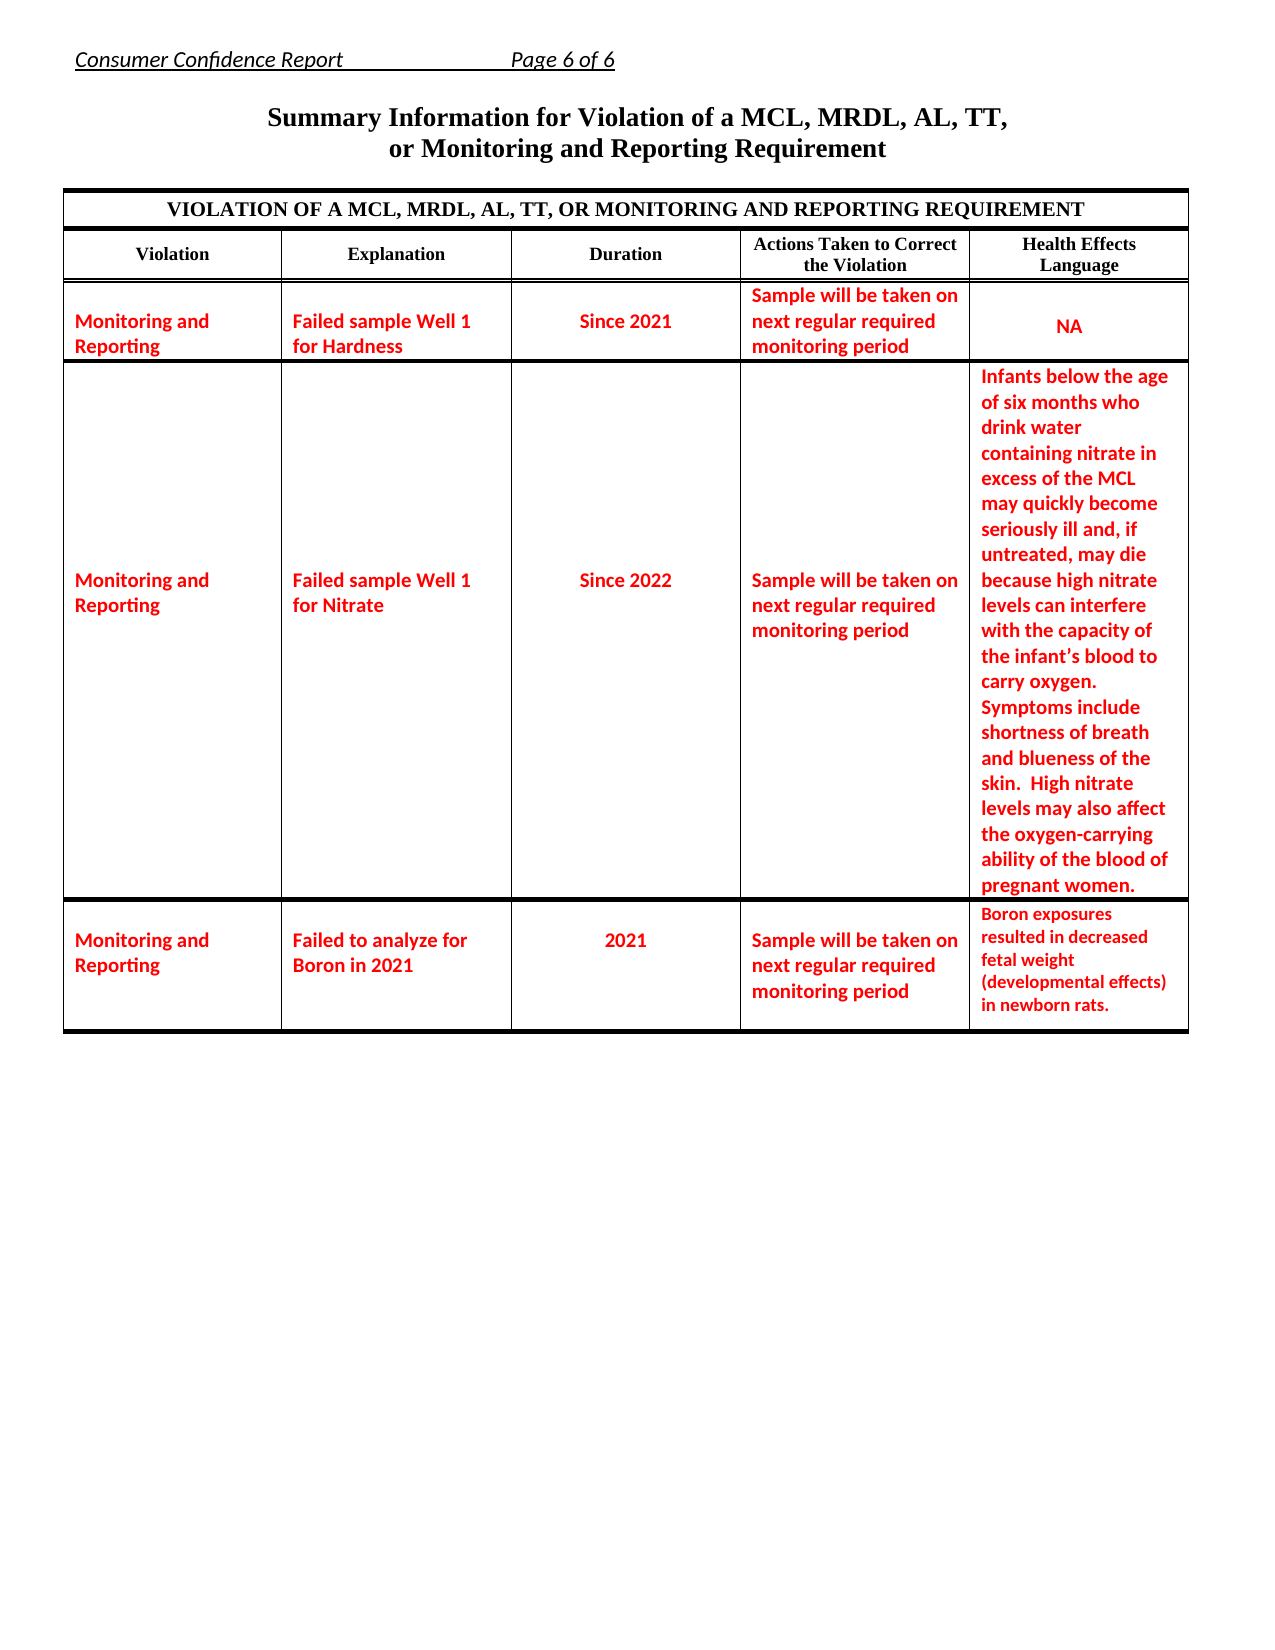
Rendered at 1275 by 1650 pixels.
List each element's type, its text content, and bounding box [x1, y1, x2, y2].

table_cell NA [970, 283, 1188, 359]
table_cell Sample will be taken on next regular required monitoring period [741, 363, 969, 897]
table_cell Monitoring and Reporting [64, 902, 281, 1029]
table_cell Infants below the age of six months who drink water containing nitrate in excess of the MCL may quickly become seriously ill and, if untreated, may die because high nitrate levels can interfere with the capacity of the infant’s blood to carry oxygen. Symptoms include shortness of breath and blueness of the skin. High nitrate levels may also affect the oxygen-carrying ability of the blood of pregnant women. [970, 363, 1188, 897]
table_cell Violation [64, 231, 281, 278]
table_cell Explanation [282, 231, 511, 278]
table_cell Health Effects Language [970, 231, 1188, 278]
table_cell Actions Taken to Correct the Violation [741, 231, 969, 278]
table_cell Sample will be taken on next regular required monitoring period [741, 902, 969, 1029]
table_cell 2021 [512, 902, 740, 1029]
table_cell Duration [512, 231, 740, 278]
table_cell Failed to analyze for Boron in 2021 [282, 902, 511, 1029]
table_cell Failed sample Well 1 for Hardness [282, 283, 511, 359]
table_cell Since 2021 [512, 283, 740, 359]
text Summary Information for Violation of a MCL, MRDL, AL, TT, or Monitoring and Reporting Requirement [75, 101, 1200, 163]
table_cell Monitoring and Reporting [64, 283, 281, 359]
table_header VIOLATION OF A MCL, , TT, OR MONITORING AND REPORTING REQUIREMENT [64, 193, 1188, 226]
table_cell Failed sample Well 1 for Nitrate [282, 363, 511, 897]
table_cell Monitoring and Reporting [64, 363, 281, 897]
table_cell Sample will be taken on next regular required monitoring period [741, 283, 969, 359]
table_cell Boron exposures resulted in decreased fetal weight (developmental effects) in newborn rats. [970, 902, 1188, 1029]
table_cell Since 2022 [512, 363, 740, 897]
